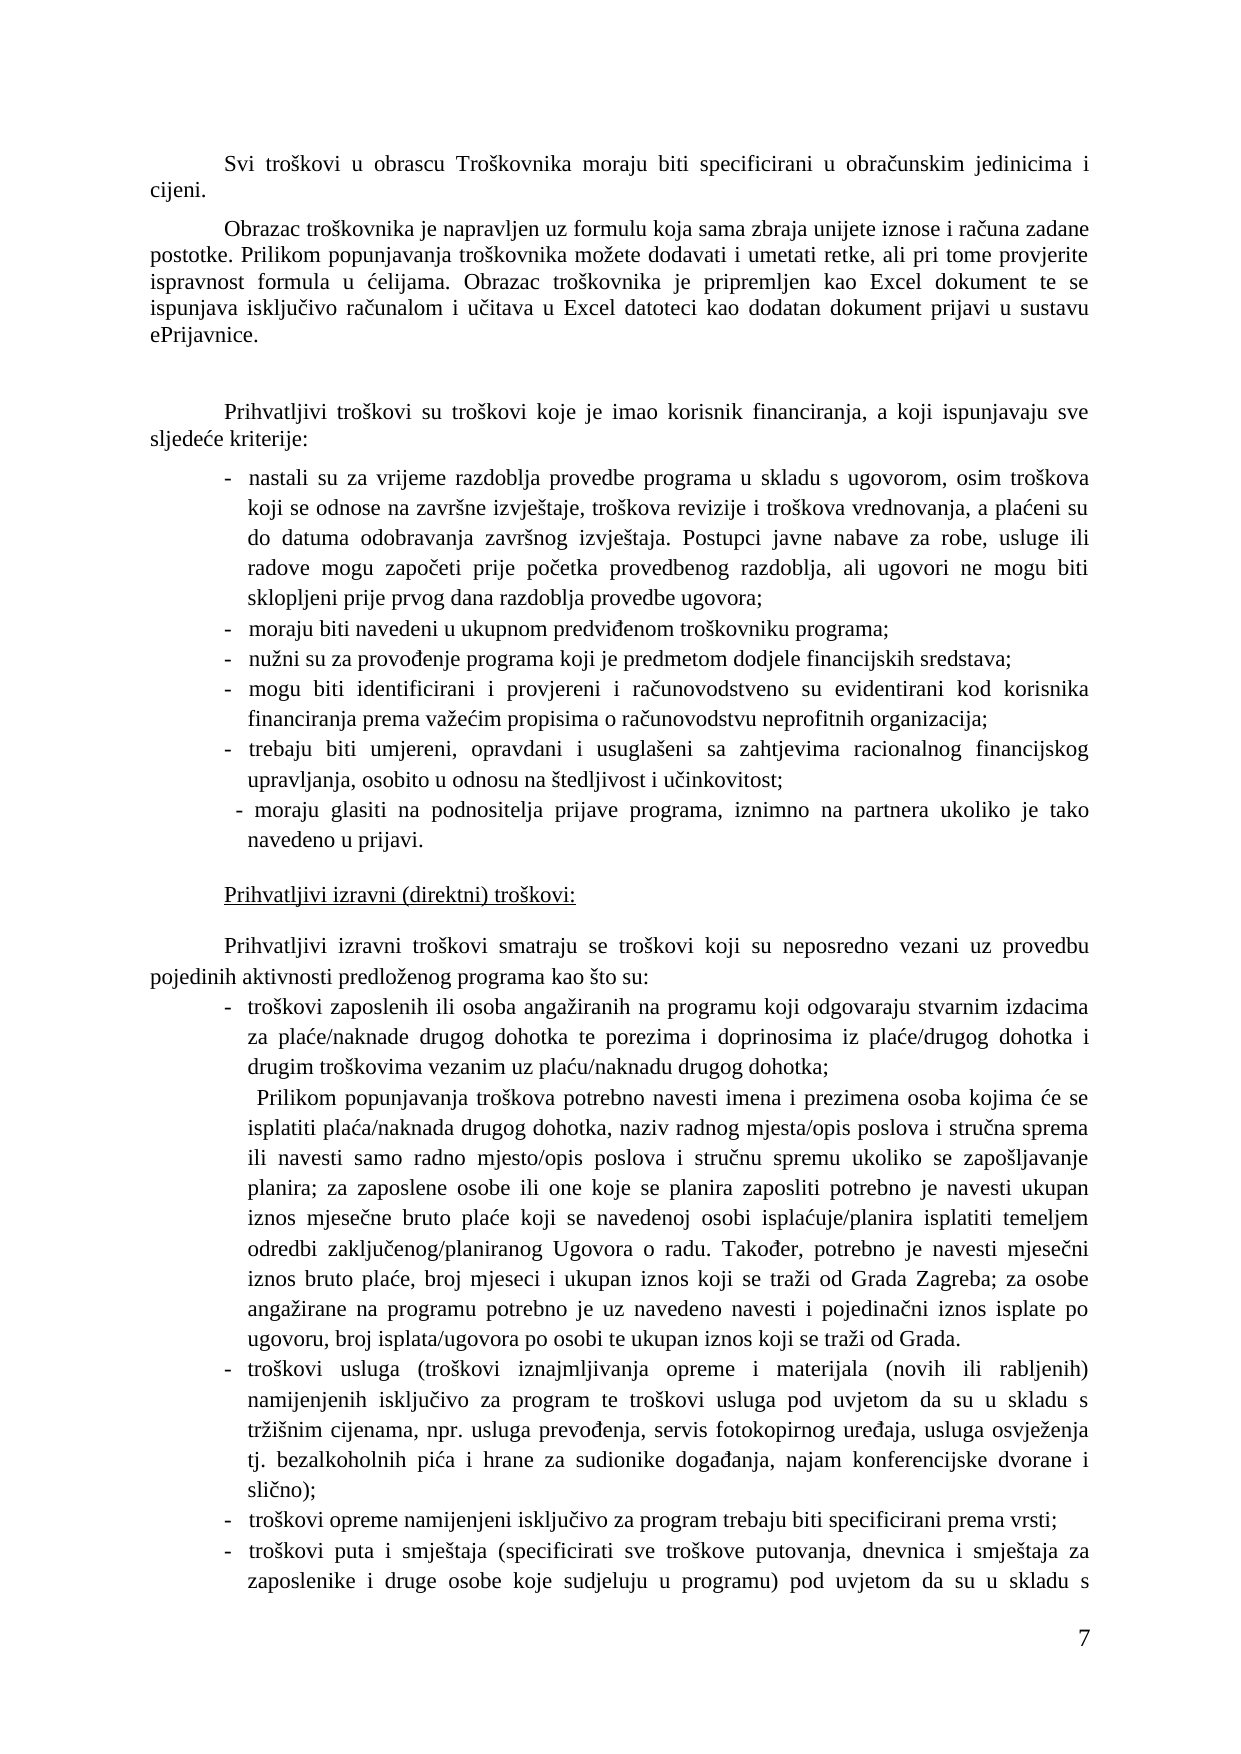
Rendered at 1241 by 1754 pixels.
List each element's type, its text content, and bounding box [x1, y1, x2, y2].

text Prihvatljivi troškovi su troškovi koje je imao korisnik financiranja, a koji ispunjavaju sve sljedeće kriterije: [150, 398, 1090, 451]
text - nastali su za vrijeme razdoblja provedbe programa u skladu s ugovorom, osim troškova koji se odnose na završne izvještaje, troškova revizije i troškova vrednovanja, a plaćeni su do datuma odobravanja završnog izvještaja. Postupci javne nabave za robe, usluge ili radove mogu započeti prije početka provedbenog razdoblja, ali ugovori ne mogu biti sklopljeni prije prvog dana razdoblja provedbe ugovora; [224, 463, 1090, 611]
text - trebaju biti umjereni, opravdani i usuglašeni sa zahtjevima racionalnog financijskog upravljanja, osobito u odnosu na štedljivost i učinkovitost; [224, 735, 1090, 792]
text Prilikom popunjavanja troškova potrebno navesti imena i prezimena osoba kojima će se isplatiti plaća/naknada drugog dohotka, naziv radnog mjesta/opis poslova i stručna sprema ili navesti samo radno mjesto/opis poslova i stručnu spremu ukoliko se zapošljavanje planira; za zaposlene osobe ili one koje se planira zaposliti potrebno je navesti ukupan iznos mjesečne bruto plaće koji se navedenoj osobi isplaćuje/planira isplatiti temeljem odredbi zaključenog/planiranog Ugovora o radu. Također, potrebno je navesti mjesečni iznos bruto plaće, broj mjeseci i ukupan iznos koji se traži od Grada Zagreba; za osobe angažirane na programu potrebno je uz navedeno navesti i pojedinačni iznos isplate po ugovoru, broj isplata/ugovora po osobi te ukupan iznos koji se traži od Grada. [224, 1084, 1090, 1352]
text - mogu biti identificirani i provjereni i računovodstveno su evidentirani kod korisnika financiranja prema važećim propisima o računovodstvu neprofitnih organizacija; [224, 675, 1090, 732]
text - nužni su za provođenje programa koji je predmetom dodjele financijskih sredstava; [224, 645, 1090, 671]
text - troškovi opreme namijenjeni isključivo za program trebaju biti specificirani prema vrsti; [224, 1507, 1090, 1533]
text - moraju biti navedeni u ukupnom predviđenom troškovniku programa; [224, 614, 1090, 641]
text - troškovi usluga (troškovi iznajmljivanja opreme i materijala (novih ili rabljenih) namijenjenih isključivo za program te troškovi usluga pod uvjetom da su u skladu s tržišnim cijenama, npr. usluga prevođenja, servis fotokopirnog uređaja, usluga osvježenja tj. bezalkoholnih pića i hrane za sudionike događanja, najam konferencijske dvorane i slično); [224, 1356, 1090, 1503]
text Prihvatljivi izravni troškovi smatraju se troškovi koji su neposredno vezani uz provedbu pojedinih aktivnosti predloženog programa kao što su: [150, 933, 1090, 989]
text - moraju glasiti na podnositelja prijave programa, iznimno na partnera ukoliko je tako navedeno u prijavi. [224, 796, 1090, 852]
text Obrazac troškovnika je napravljen uz formulu koja sama zbraja unijete iznose i računa zadane postotke. Prilikom popunjavanja troškovnika možete dodavati i umetati retke, ali pri tome provjerite ispravnost formula u ćelijama. Obrazac troškovnika je pripremljen kao Excel dokument te se ispunjava isključivo računalom i učitava u Excel datoteci kao dodatan dokument prijavi u sustavu ePrijavnice. [150, 215, 1090, 347]
text Svi troškovi u obrascu Troškovnika moraju biti specificirani u obračunskim jedinicima i cijeni. [150, 150, 1090, 203]
text Prihvatljivi izravni (direktni) troškovi: [150, 881, 1090, 908]
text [224, 1537, 1090, 1593]
text - troškovi zaposlenih ili osoba angažiranih na programu koji odgovaraju stvarnim izdacima za plaće/naknade drugog dohotka te porezima i doprinosima iz plaće/drugog dohotka i drugim troškovima vezanim uz plaću/naknadu drugog dohotka; [224, 993, 1090, 1080]
